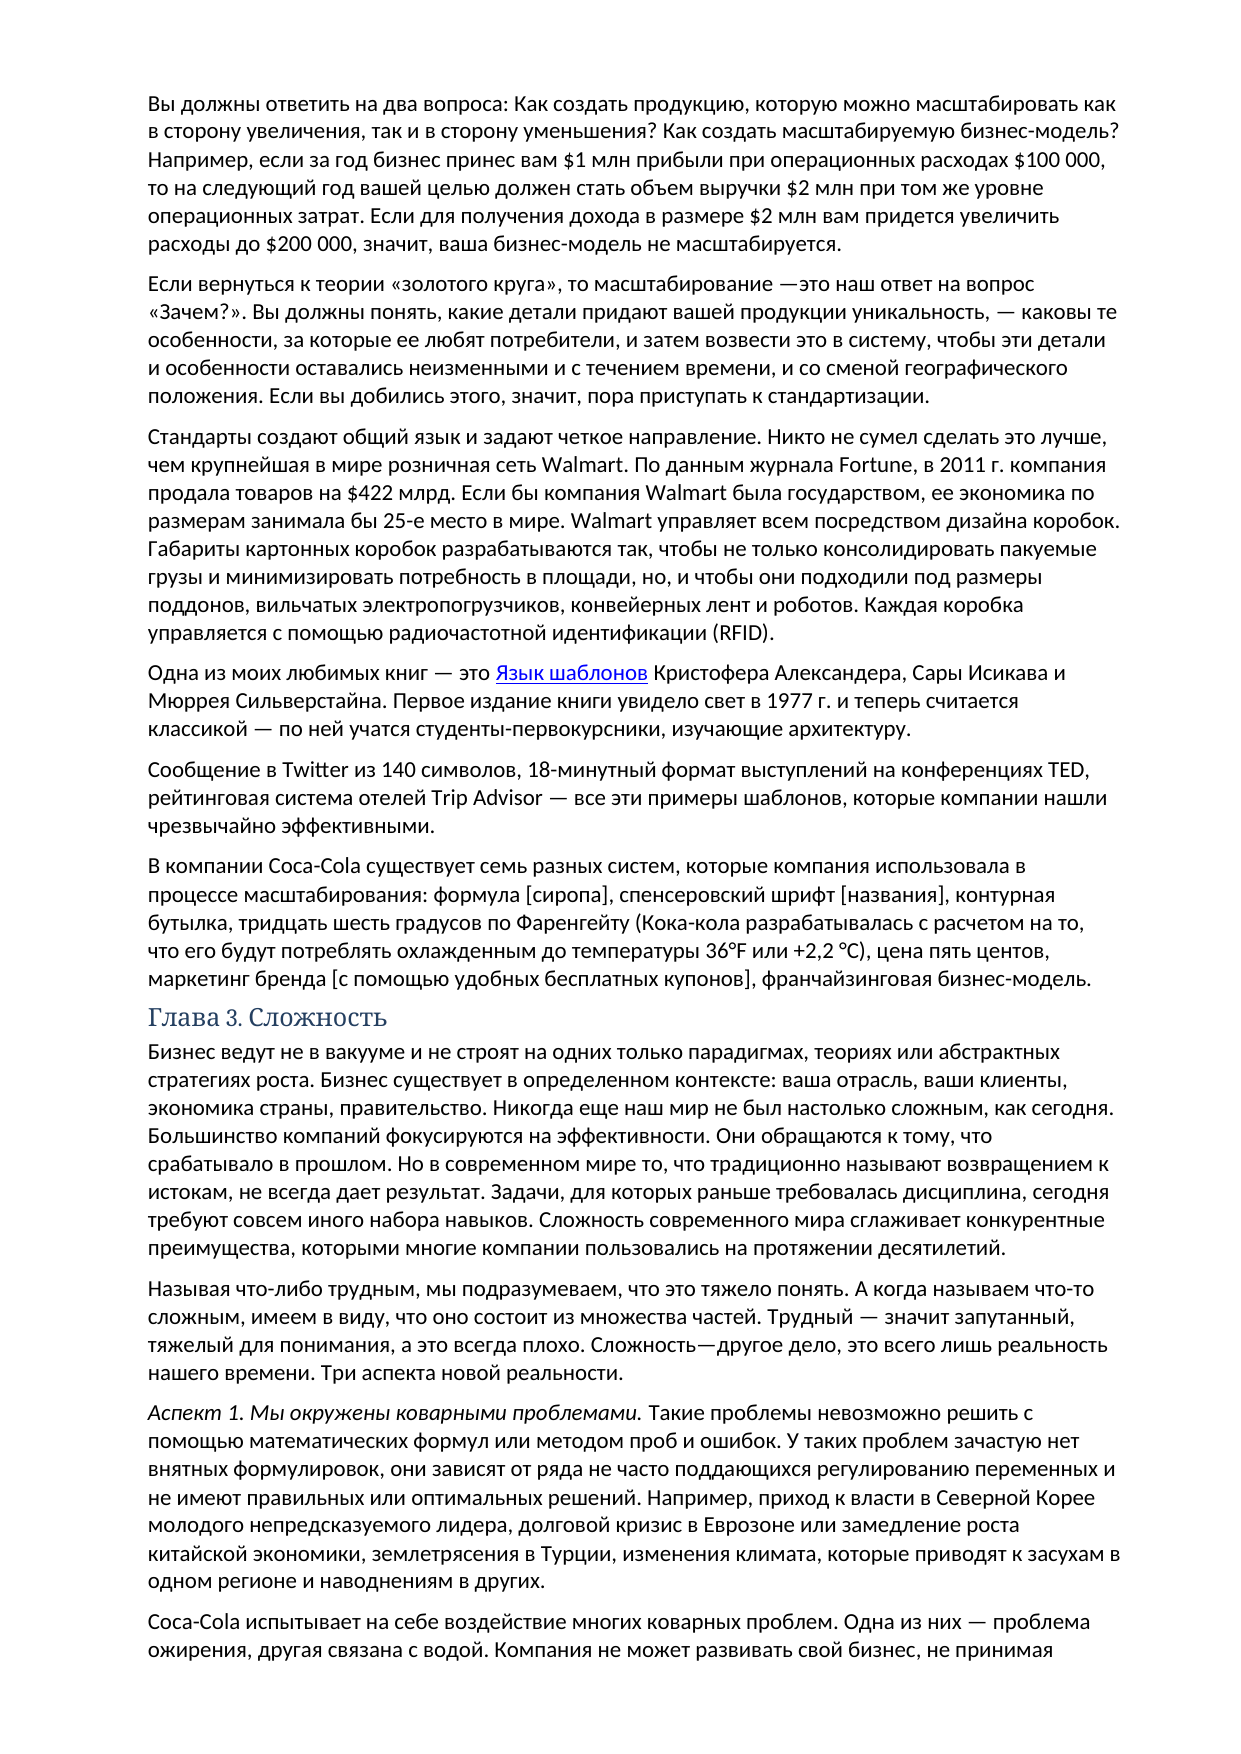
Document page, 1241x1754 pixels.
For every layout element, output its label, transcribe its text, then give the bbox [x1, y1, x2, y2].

text Одна из моих любимых книг — это Язык шаблонов Кристофера Александера, Сары Исикава и Мюррея Сильверстайна. Первое издание книги увидело свет в 1977 г. и теперь считается классикой — по ней учатся студенты-первокурсники, изучающие архитектуру. [148, 658, 1122, 743]
text Аспект 1. Мы окружены коварными проблемами. Такие проблемы невозможно решить с помощью математических формул или методом проб и ошибок. У таких проблем зачастую нет внятных формулировок, они зависят от ряда не часто поддающихся регулированию переменных и не имеют правильных или оптимальных решений. Например, приход к власти в Северной Корее молодого непредсказуемого лидера, долговой кризис в Еврозоне или замедление роста китайской экономики, землетрясения в Турции, изменения климата, которые приводят к засухам в одном регионе и наводнениям в других. [148, 1398, 1122, 1595]
text Бизнес ведут не в вакууме и не строят на одних только парадигмах, теориях или абстрактных стратегиях роста. Бизнес существует в определенном контексте: ваша отрасль, ваши клиенты, экономика страны, правительство. Никогда еще наш мир не был настолько сложным, как сегодня. Большинство компаний фокусируются на эффективности. Они обращаются к тому, что срабатывало в прошлом. Но в современном мире то, что традиционно называют возвращением к истокам, не всегда дает результат. Задачи, для которых раньше требовалась дисциплина, сегодня требуют совсем иного набора навыков. Сложность современного мира сглаживает конкурентные преимущества, которыми многие компании пользовались на протяжении десятилетий. [148, 1037, 1122, 1261]
text В компании Coca-Cola существует семь разных систем, которые компания использовала в процессе масштабирования: формула [сиропа], спенсеровский шрифт [названия], контурная бутылка, тридцать шесть градусов по Фаренгейту (Кока-кола разрабатывалась с расчетом на то, что его будут потреблять охлажденным до температуры 36°F или +2,2 °C), цена пять центов, маркетинг бренда [с помощью удобных бесплатных купонов], франчайзинговая бизнес-модель. [148, 852, 1122, 992]
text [148, 1607, 1122, 1663]
text Если вернуться к теории «золотого круга», то масштабирование —это наш ответ на вопрос «Зачем?». Вы должны понять, какие детали придают вашей продукции уникальность, — каковы те особенности, за которые ее любят потребители, и затем возвести это в систему, чтобы эти детали и особенности оставались неизменными и с течением времени, и со сменой географического положения. Если вы добились этого, значит, пора приступать к стандартизации. [148, 269, 1122, 409]
text Стандарты создают общий язык и задают четкое направление. Никто не сумел сделать это лучше, чем крупнейшая в мире розничная сеть Walmart. По данным журнала Fortune, в 2011 г. компания продала товаров на $422 млрд. Если бы компания Walmart была государством, ее экономика по размерам занимала бы 25-е место в мире. Walmart управляет всем посредством дизайна коробок. Габариты картонных коробок разрабатываются так, чтобы не только консолидировать пакуемые грузы и минимизировать потребность в площади, но, и чтобы они подходили под размеры поддонов, вильчатых электропогрузчиков, конвейерных лент и роботов. Каждая коробка управляется с помощью радиочастотной идентификации (RFID). [148, 422, 1122, 646]
text Называя что-либо трудным, мы подразумеваем, что это тяжело понять. А когда называем что-то сложным, имеем в виду, что оно состоит из множества частей. Трудный — значит запутанный, тяжелый для понимания, а это всегда плохо. Сложность—другое дело, это всего лишь реальность нашего времени. Три аспекта новой реальности. [148, 1274, 1122, 1386]
text Сообщение в Twitter из 140 символов, 18-минутный формат выступлений на конференциях TED, рейтинговая система отелей Trip Advisor — все эти примеры шаблонов, которые компании нашли чрезвычайно эффективными. [148, 755, 1122, 839]
subtitle Глава 3. Сложность [148, 1004, 1122, 1033]
text Вы должны ответить на два вопроса: Как создать продукцию, которую можно масштабировать как в сторону увеличения, так и в сторону уменьшения? Как создать масштабируемую бизнес-модель? Например, если за год бизнес принес вам $1 млн прибыли при операционных расходах $100 000, то на следующий год вашей целью должен стать объем выручки $2 млн при том же уровне операционных затрат. Если для получения дохода в размере $2 млн вам придется увеличить расходы до $200 000, значит, ваша бизнес-модель не масштабируется. [148, 89, 1122, 257]
